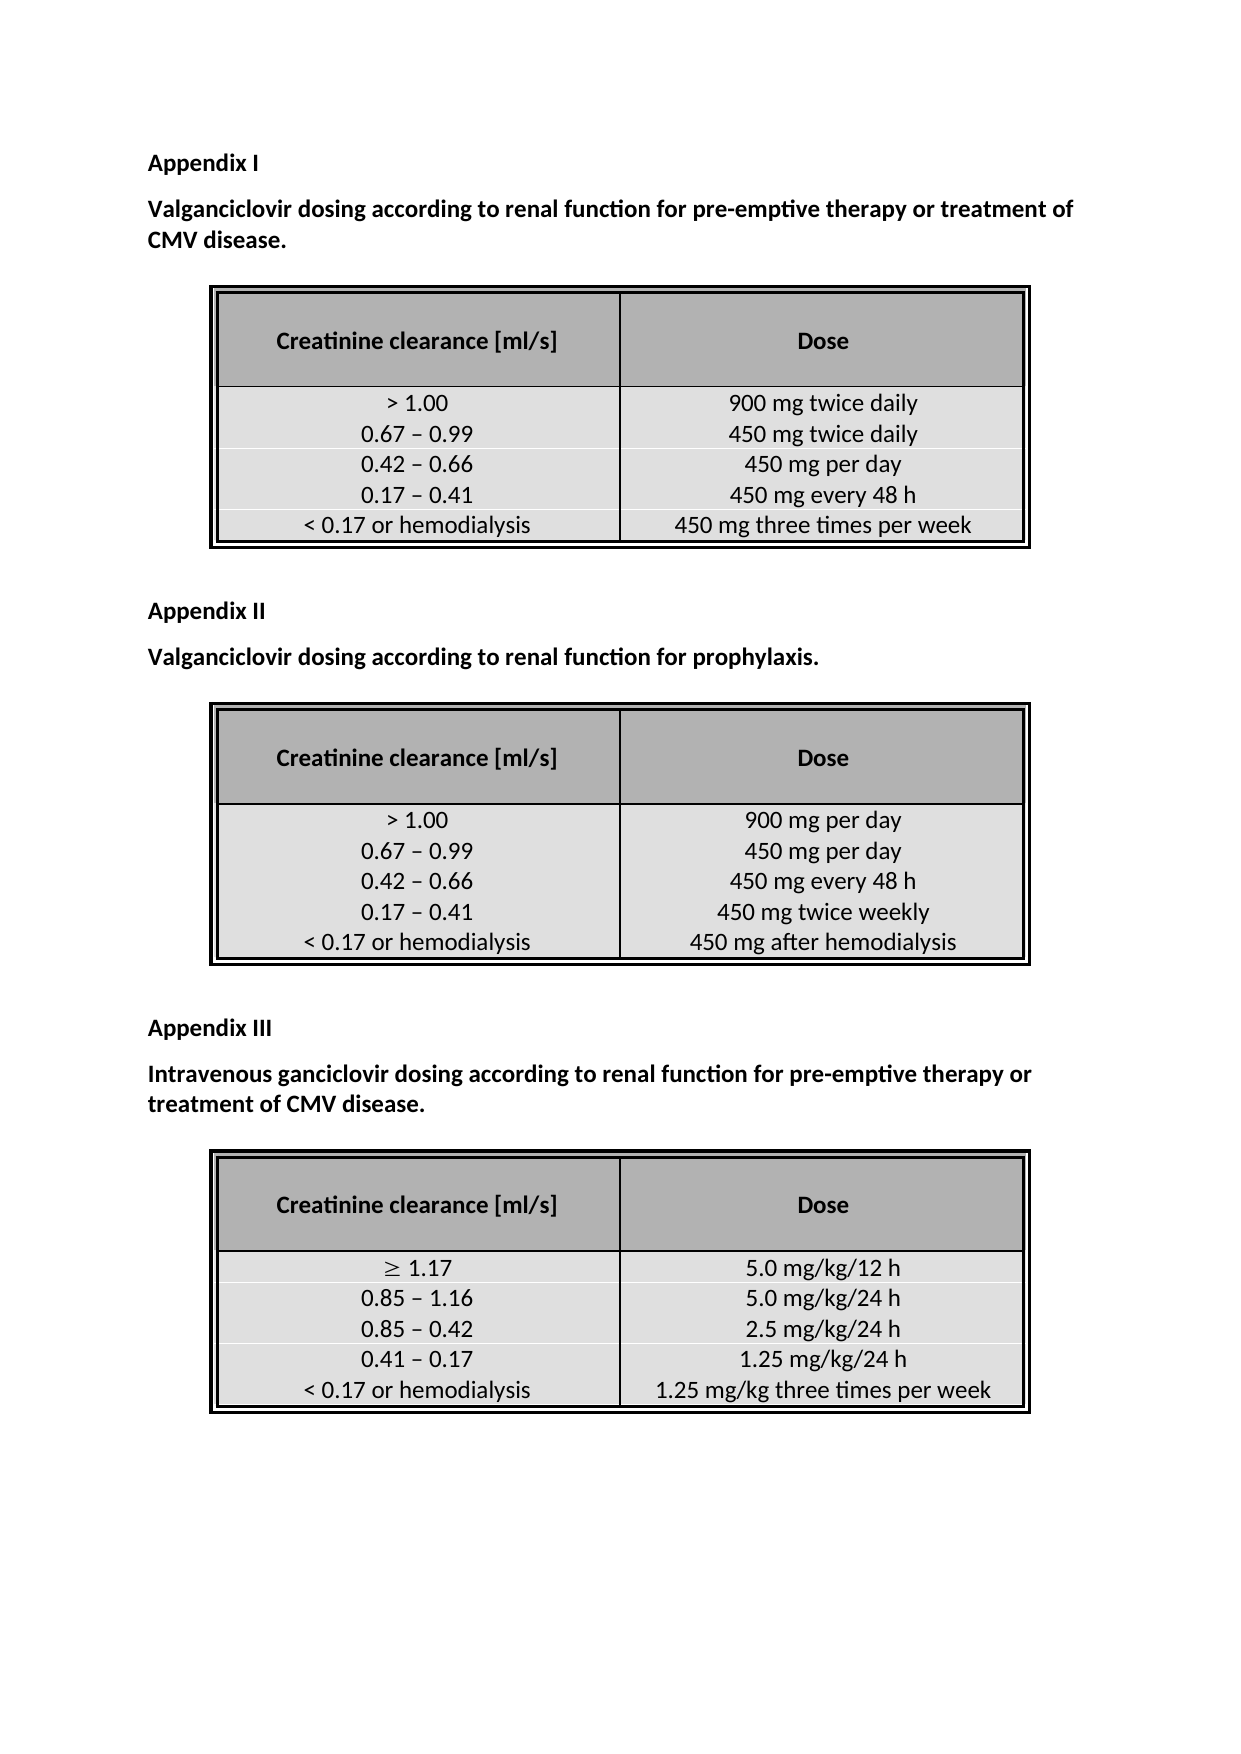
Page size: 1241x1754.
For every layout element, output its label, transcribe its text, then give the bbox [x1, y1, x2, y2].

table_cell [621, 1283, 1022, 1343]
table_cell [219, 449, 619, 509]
text Appendix III [148, 1012, 1093, 1043]
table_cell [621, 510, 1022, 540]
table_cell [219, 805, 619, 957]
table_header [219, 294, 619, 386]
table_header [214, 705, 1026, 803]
text Valganciclovir dosing according to renal function for prophylaxis. [148, 641, 1093, 671]
text Appendix II [148, 595, 1093, 626]
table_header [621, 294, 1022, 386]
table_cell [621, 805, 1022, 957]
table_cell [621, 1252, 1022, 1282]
text Valganciclovir dosing according to renal function for pre-emptive therapy or treatment of CMV disease. [148, 193, 1093, 254]
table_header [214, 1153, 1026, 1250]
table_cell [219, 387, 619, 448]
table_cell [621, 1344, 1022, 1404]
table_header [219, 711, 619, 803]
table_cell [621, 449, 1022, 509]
text Appendix I [148, 148, 1093, 178]
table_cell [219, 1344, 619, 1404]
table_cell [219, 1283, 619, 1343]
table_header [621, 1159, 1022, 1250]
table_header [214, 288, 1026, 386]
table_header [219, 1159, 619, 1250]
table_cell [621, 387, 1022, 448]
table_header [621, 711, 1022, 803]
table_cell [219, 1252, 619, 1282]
text Intravenous ganciclovir dosing according to renal function for pre-emptive therapy or treatment of CMV disease. [148, 1058, 1093, 1119]
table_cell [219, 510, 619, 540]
